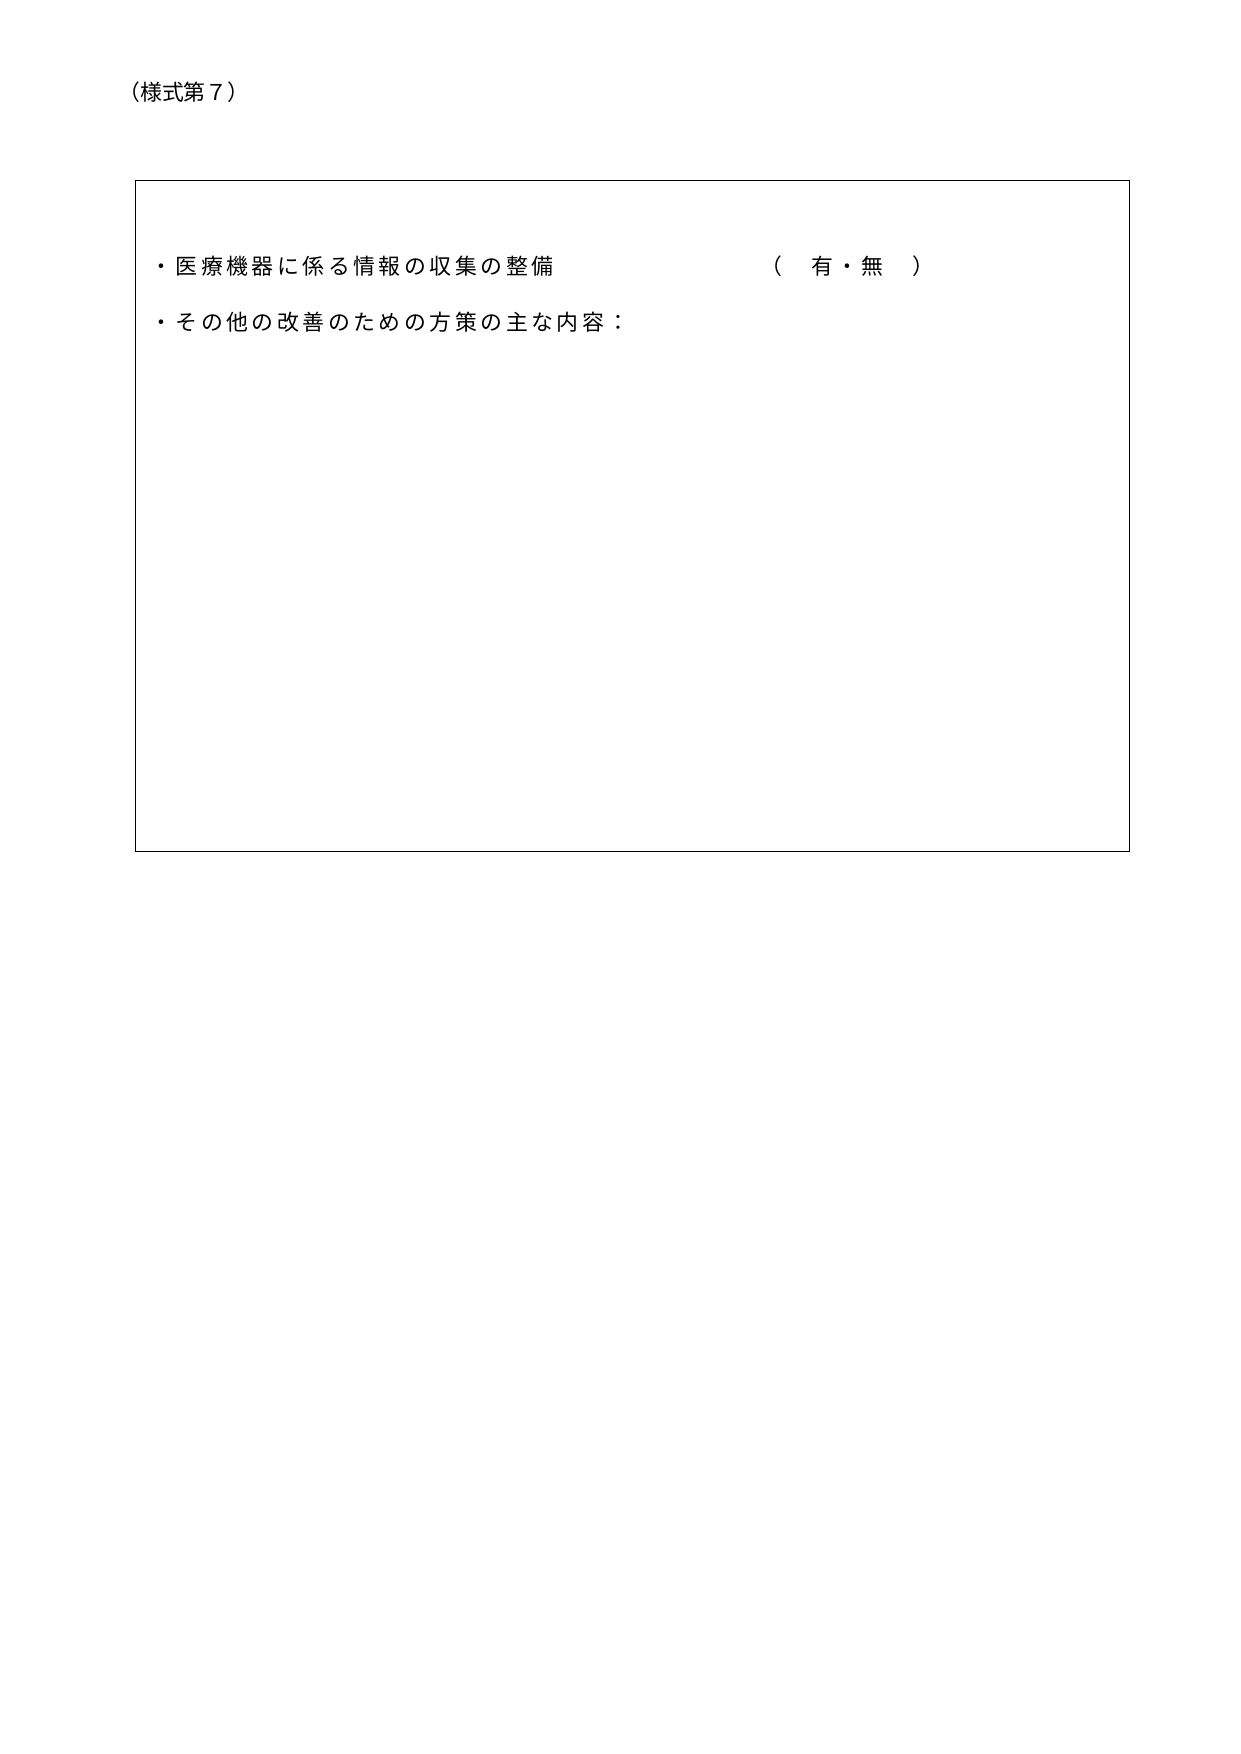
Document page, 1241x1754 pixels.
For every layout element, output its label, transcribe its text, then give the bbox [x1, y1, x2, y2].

table_cell ・医療機器に係る情報の収集の整備 （ 有・無 ） ・その他の改善のための方策の主な内容： [136, 181, 1129, 851]
